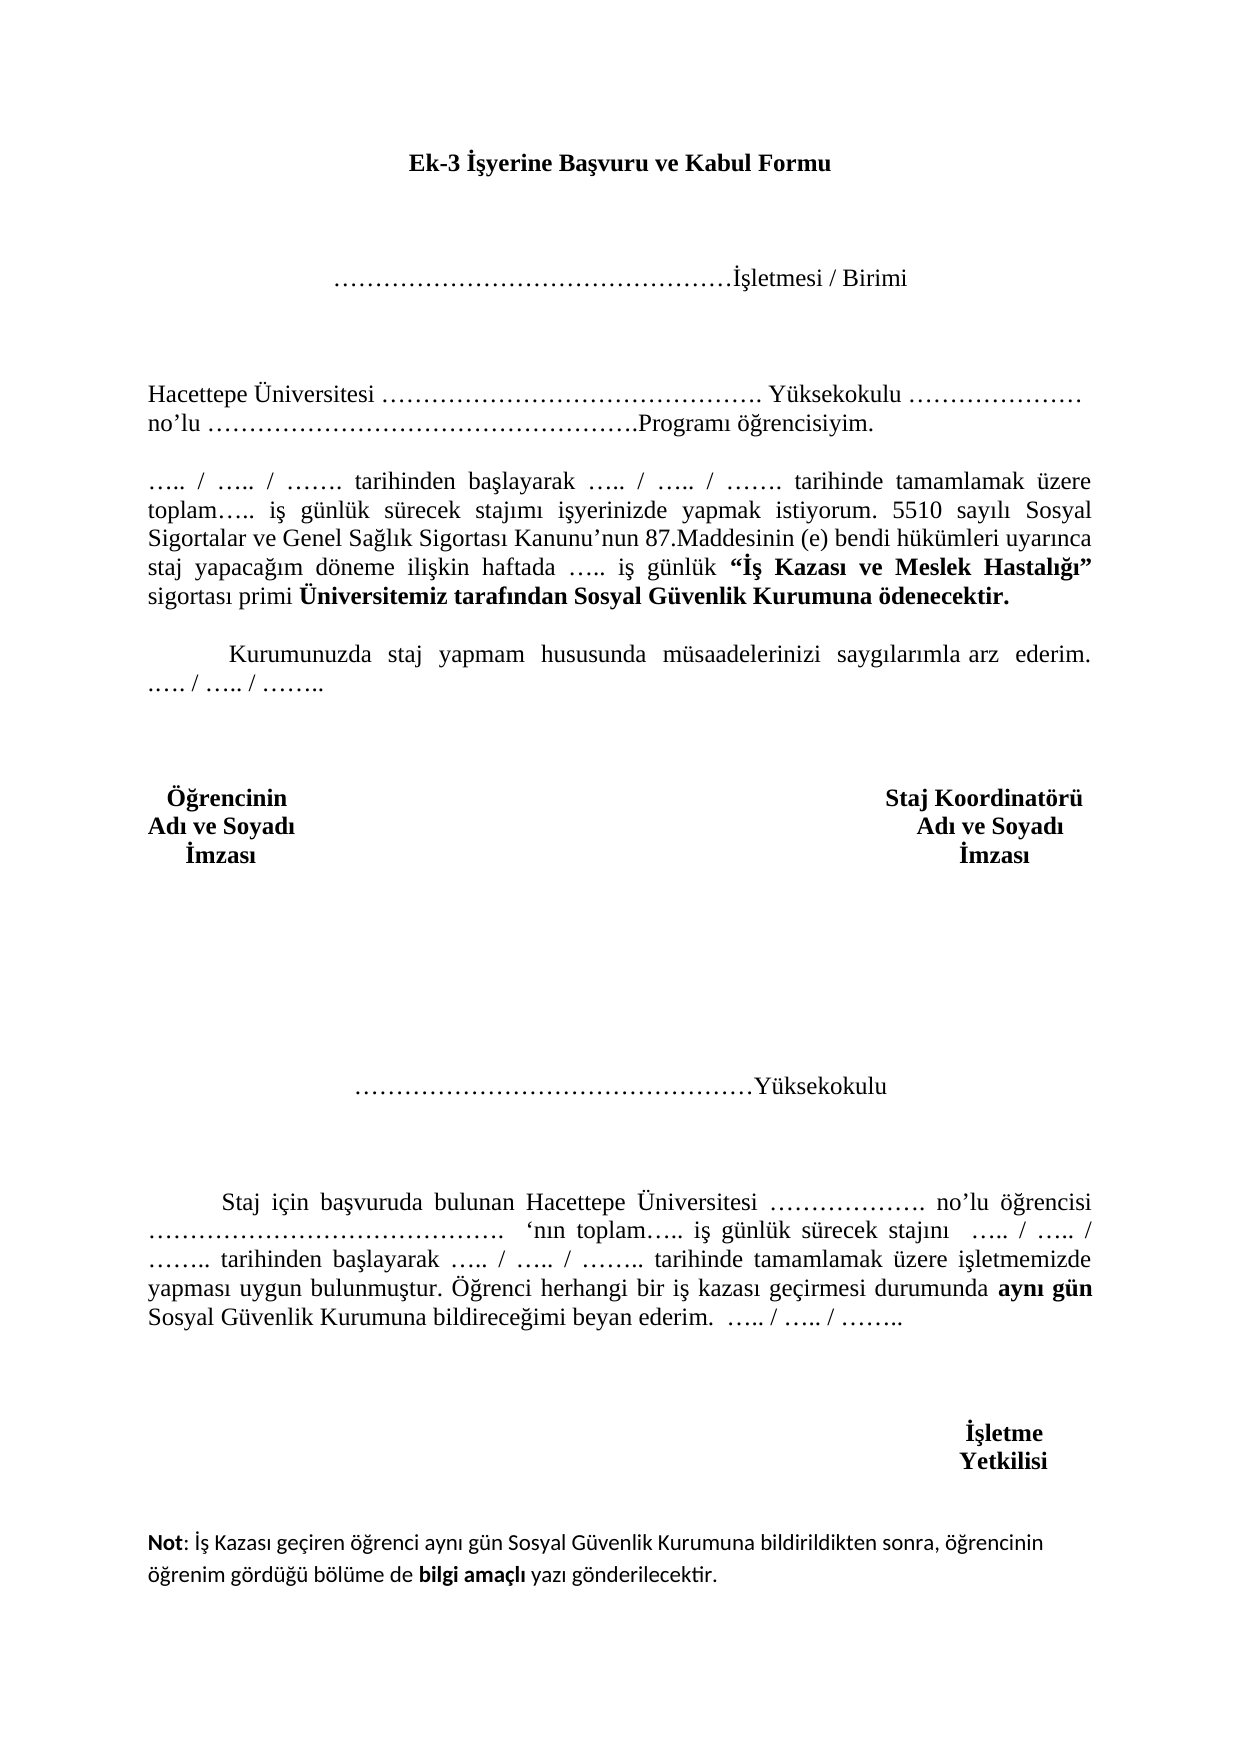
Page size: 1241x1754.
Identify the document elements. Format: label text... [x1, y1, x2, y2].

text Adı ve Soyadı Adı ve Soyadı [148, 811, 1093, 840]
text …………………………………………İşletmesi / Birimi [148, 263, 1093, 292]
text Hacettepe Üniversitesi ………………………………………. Yüksekokulu ………………… no’lu …………………………………………….Programı öğrencisiyim. [148, 379, 1093, 437]
text ….. / ….. / ……. tarihinden başlayarak ….. / ….. / ……. tarihinde tamamlamak üzere toplam….. iş günlük sürecek stajımı işyerinizde yapmak istiyorum. 5510 sayılı Sosyal Sigortalar ve Genel Sağlık Sigortası Kanunu’nun 87.Maddesinin (e) bendi hükümleri uyarınca staj yapacağım döneme ilişkin haftada ….. iş günlük “İş Kazası ve Meslek Hastalığı” sigortası primi Üniversitemiz tarafından Sosyal Güvenlik Kurumuna ödenecektir. [148, 466, 1093, 610]
text Ek-3 İşyerine Başvuru ve Kabul Formu [148, 148, 1093, 176]
text İmzası İmzası [148, 840, 1093, 869]
text İşletme Yetkilisi [959, 1418, 1093, 1475]
text Öğrencinin Staj Koordinatörü [148, 783, 1093, 811]
text Not: İş Kazası geçiren öğrenci aynı gün Sosyal Güvenlik Kurumuna bildirildikten sonra, öğrencinin öğrenim gördüğü bölüme de bilgi amaçlı yazı gönderilecektir. [148, 1528, 1093, 1588]
text Staj için başvuruda bulunan Hacettepe Üniversitesi ………………. no’lu öğrencisi ……………………………………. ‘nın toplam….. iş günlük sürecek stajını ….. / ….. / …….. tarihinden başlayarak ….. / ….. / …….. tarihinde tamamlamak üzere işletmemizde yapması uygun bulunmuştur. Öğrenci herhangi bir iş kazası geçirmesi durumunda aynı gün Sosyal Güvenlik Kurumuna bildireceğimi beyan ederim. ….. / ….. / …….. [148, 1187, 1093, 1331]
text Kurumunuzda staj yapmam hususunda müsaadelerinizi saygılarımla arz ederim. .…. / ….. / …….. [148, 639, 1093, 696]
text …………………………………………Yüksekokulu [148, 1071, 1093, 1100]
